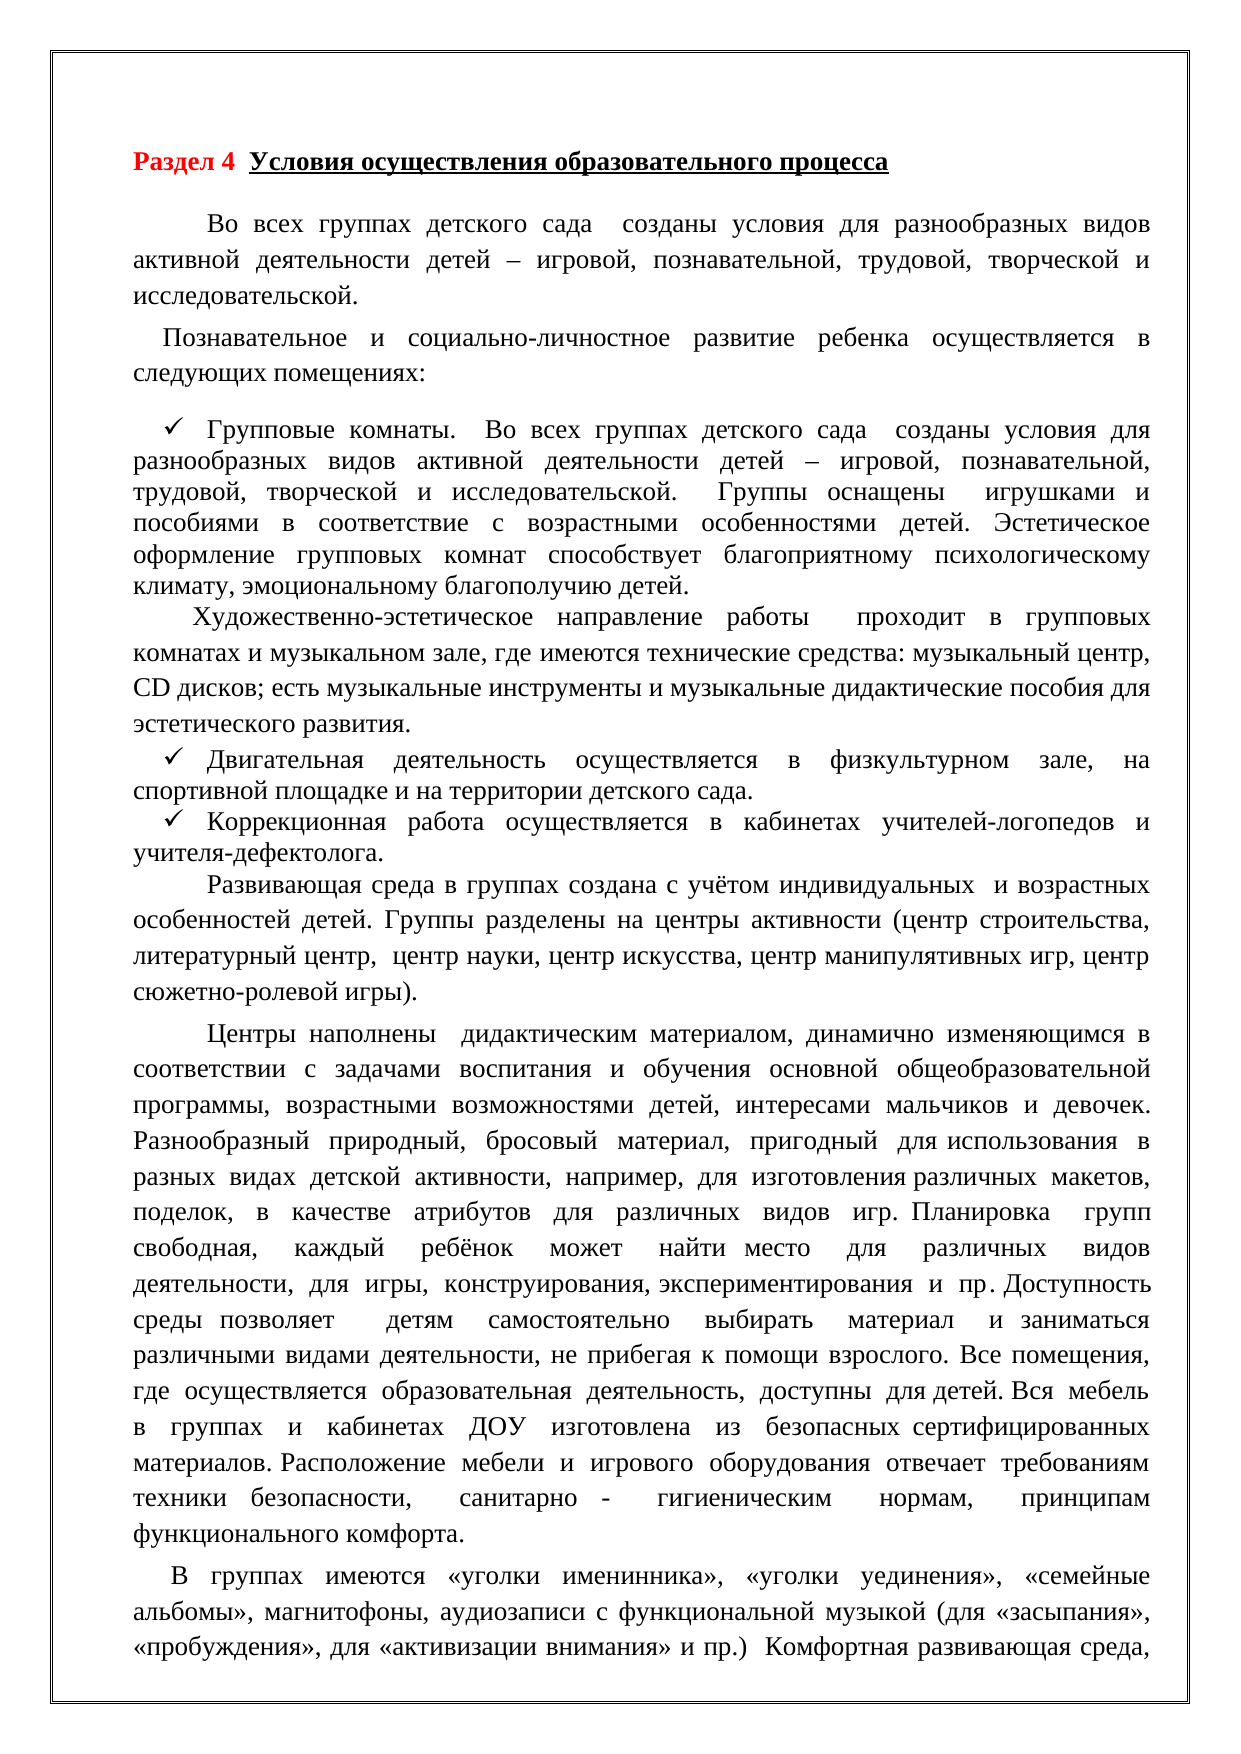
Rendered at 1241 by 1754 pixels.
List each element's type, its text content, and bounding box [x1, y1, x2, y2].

text Раздел 4 Условия осуществления образовательного процесса [133, 145, 1152, 176]
subtitle Центры наполнены дидактическим материалом, динамично изменяющимся в соответствии с задачами воспитания и обучения основной общеобразовательной программы, возрастными возможностями детей, интересами мальчиков и девочек. Разнообразный природный, бросовый материал, пригодный для использования в разных видах детской активности, например, для изготовления различных макетов, поделок, в качестве атрибутов для различных видов игр. Планировка групп свободная, каждый ребёнок может найти место для различных видов деятельности, для игры, конструирования, экспериментирования и пр. Доступность среды позволяет детям самостоятельно выбирать материал и заниматься различными видами деятельности, не прибегая к помощи взрослого. Все помещения, где осуществляется образовательная деятельность, доступны для детей. Вся мебель в группах и кабинетах ДОУ изготовлена из безопасных сертифицированных материалов. Расположение мебели и игрового оборудования отвечает требованиям техники безопасности, санитарно - гигиеническим нормам, принципам функционального комфорта. [133, 1017, 1152, 1548]
list Групповые комнаты. Во всех группах детского сада созданы условия для разнообразных видов активной деятельности детей – игровой, познавательной, трудовой, творческой и исследовательской. Группы оснащены игрушками и пособиями в соответствие с возрастными особенностями детей. Эстетическое оформление групповых комнат способствует благоприятному психологическому климату, эмоциональному благополучию детей. [133, 413, 1152, 600]
text Художественно-эстетическое направление работы проходит в групповых комнатах и музыкальном зале, где имеются технические средства: музыкальный центр, CD дисков; есть музыкальные инструменты и музыкальные дидактические пособия для эстетического развития. [133, 600, 1152, 738]
list Двигательная деятельность осуществляется в физкультурном зале, на спортивной площадке и на территории детского сада. [133, 743, 1152, 805]
subtitle Во всех группах детского сада созданы условия для разнообразных видов активной деятельности детей – игровой, познавательной, трудовой, творческой и исследовательской. [133, 207, 1152, 310]
subtitle Развивающая среда в группах создана с учётом индивидуальных и возрастных особенностей детей. Группы разделены на центры активности (центр строительства, литературный центр, центр науки, центр искусства, центр манипулятивных игр, центр сюжетно-ролевой игры). [133, 868, 1152, 1006]
list Коррекционная работа осуществляется в кабинетах учителей-логопедов и учителя-дефектолога. [133, 805, 1152, 868]
text Познавательное и социально-личностное развитие ребенка осуществляется в следующих помещениях: [133, 321, 1152, 388]
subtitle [133, 1559, 1152, 1662]
